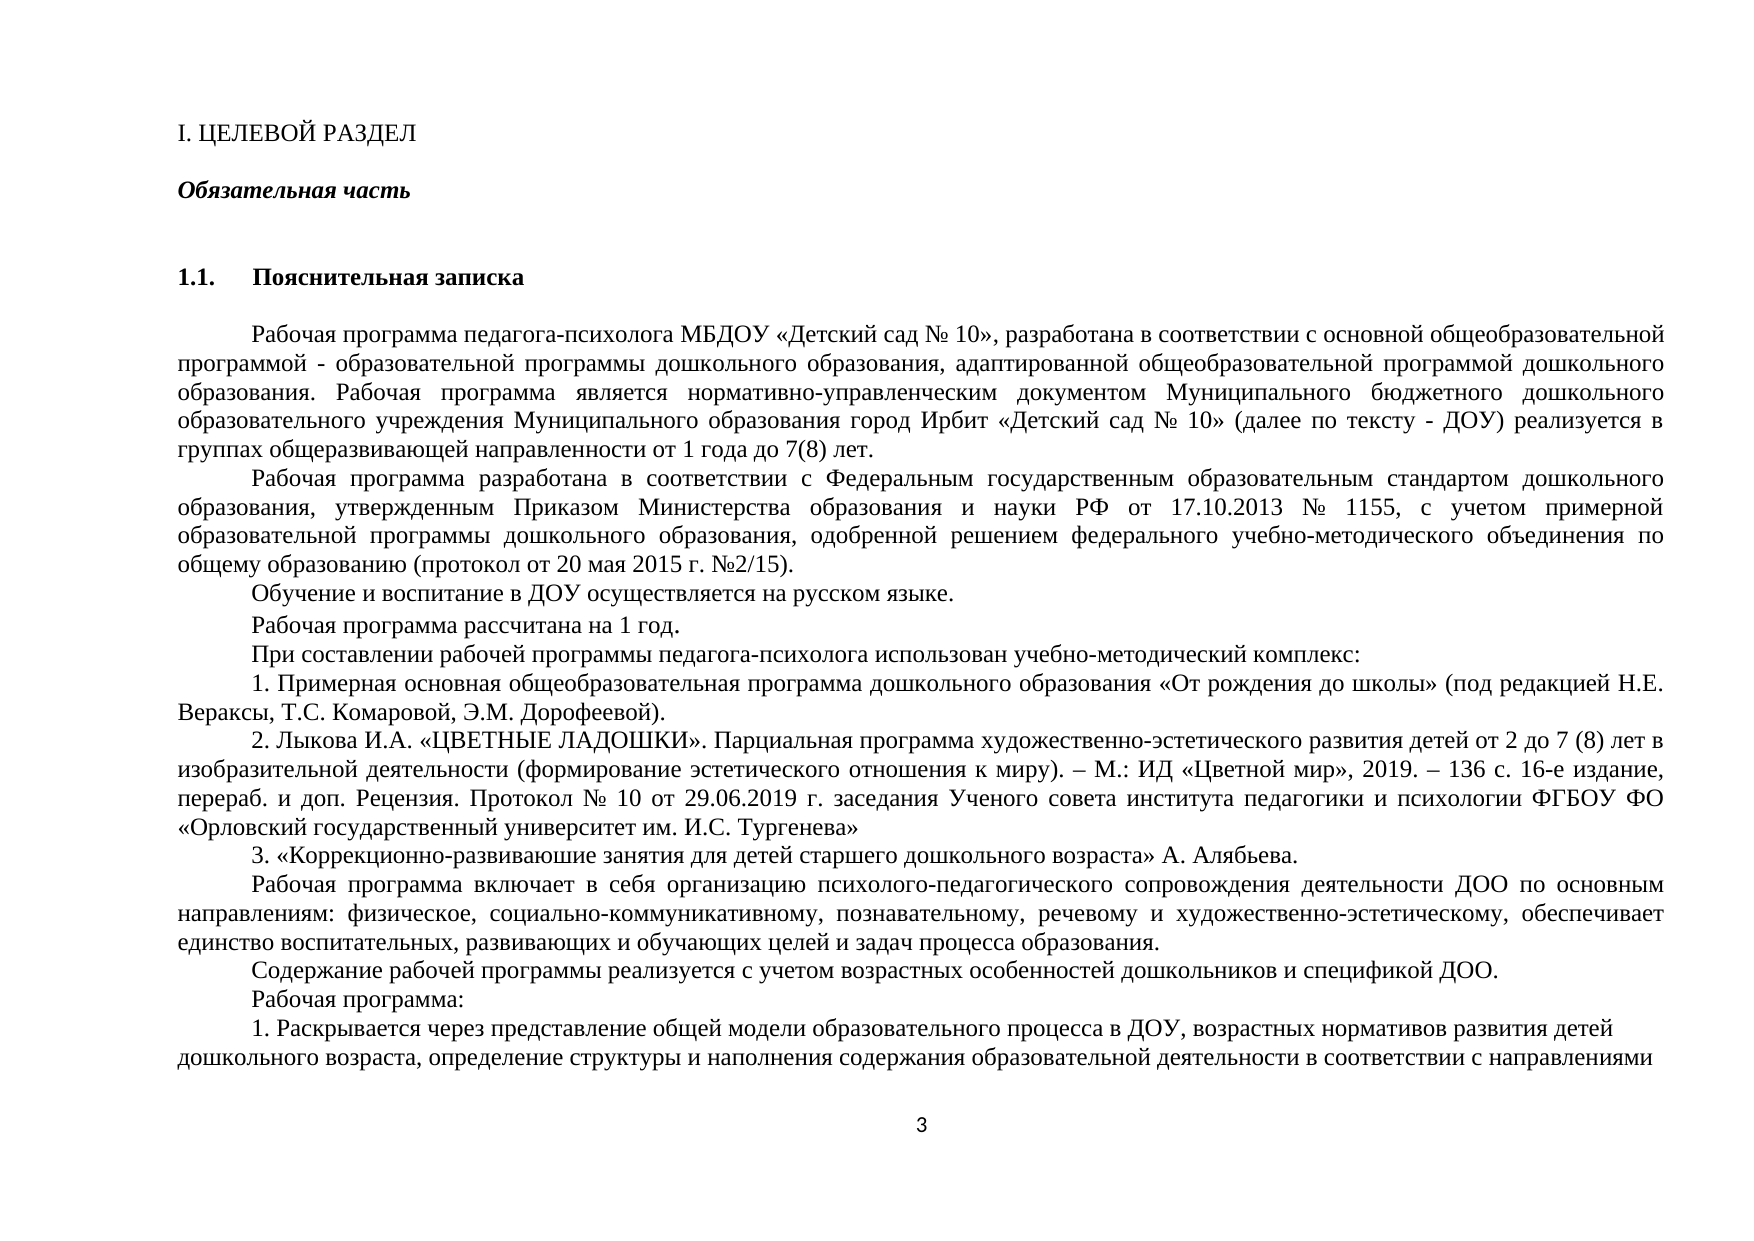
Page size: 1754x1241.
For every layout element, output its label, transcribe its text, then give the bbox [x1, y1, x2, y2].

text 1. Примерная основная общеобразовательная программа дошкольного образования «От рождения до школы» (под редакцией Н.Е. Вераксы, Т.С. Комаровой, Э.М. Дорофеевой). [177, 668, 1665, 726]
text Обязательная часть [177, 176, 1665, 204]
text При составлении рабочей программы педагога-психолога использован учебно-методический комплекс: [177, 639, 1665, 668]
text I. ЦЕЛЕВОЙ РАЗДЕЛ [177, 118, 1665, 147]
text Обучение и воспитание в ДОУ осуществляется на русском языке. [177, 578, 1665, 607]
text 2. Лыкова И.А. «ЦВЕТНЫЕ ЛАДОШКИ». Парциальная программа художественно-эстетического развития детей от 2 до 7 (8) лет в изобразительной деятельности (формирование эстетического отношения к миру). – М.: ИД «Цветной мир», 2019. – 136 с. 16-е издание, перераб. и доп. Рецензия. Протокол № 10 от 29.06.2019 г. заседания Ученого совета института педагогики и психологии ФГБОУ ФО «Орловский государственный университет им. И.С. Тургенева» [177, 726, 1665, 841]
list Пояснительная записка [177, 262, 1665, 291]
text Содержание рабочей программы реализуется с учетом возрастных особенностей дошкольников и спецификой ДОО. [177, 956, 1665, 984]
text Рабочая программа педагога-психолога МБДОУ «Детский сад № 10», разработана в соответствии с основной общеобразовательной программой - образовательной программы дошкольного образования, адаптированной общеобразовательной программой дошкольного образования. Рабочая программа является нормативно-управленческим документом Муниципального бюджетного дошкольного образовательного учреждения Муниципального образования город Ирбит «Детский сад № 10» (далее по тексту - ДОУ) реализуется в группах общеразвивающей направленности от 1 года до 7(8) лет. [177, 319, 1665, 463]
text 3. «Коррекционно-развиваюшие занятия для детей старшего дошкольного возраста» А. Алябьева. [177, 841, 1665, 869]
text Рабочая программа включает в себя организацию психолого-педагогического сопровождения деятельности ДОО по основным направлениям: физическое, социально-коммуникативному, познавательному, речевому и художественно-эстетическому, обеспечивает единство воспитательных, развивающих и обучающих целей и задач процесса образования. [177, 869, 1665, 956]
text Рабочая программа рассчитана на 1 год. [177, 607, 1665, 639]
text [177, 1013, 1665, 1071]
text Рабочая программа разработана в соответствии с Федеральным государственным образовательным стандартом дошкольного образования, утвержденным Приказом Министерства образования и науки РФ от 17.10.2013 № 1155, с учетом примерной образовательной программы дошкольного образования, одобренной решением федерального учебно-методического объединения по общему образованию (протокол от 20 мая 2015 г. №2/15). [177, 463, 1665, 578]
text Рабочая программа: [177, 984, 1665, 1013]
